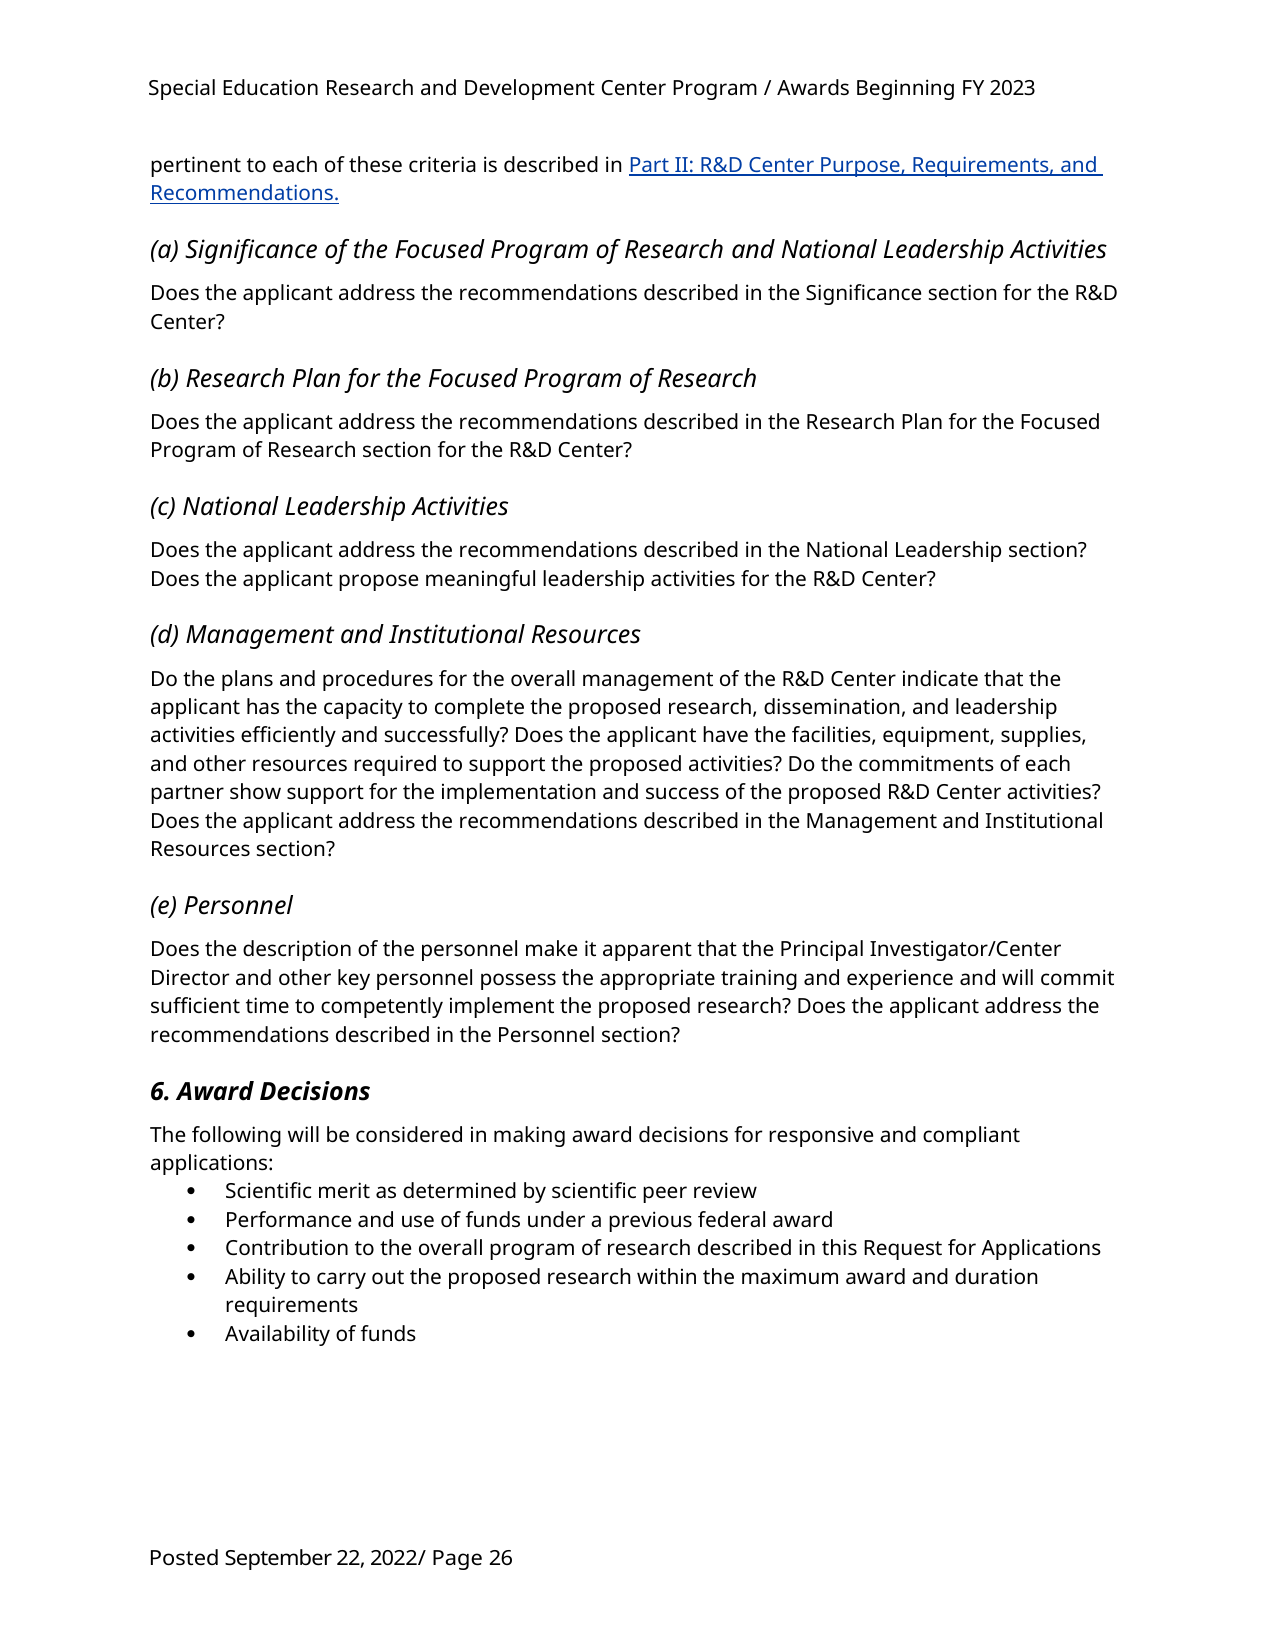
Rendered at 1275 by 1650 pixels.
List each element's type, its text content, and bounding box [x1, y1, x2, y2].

list Availability of funds [187, 1319, 1125, 1347]
list Ability to carry out the proposed research within the maximum award and duration requirements [187, 1262, 1125, 1319]
text The following will be considered in making award decisions for responsive and compliant applications: [150, 1120, 1125, 1177]
subtitle 6. Award Decisions [150, 1073, 1125, 1107]
list Performance and use of funds under a previous federal award [187, 1205, 1125, 1233]
list Scientific merit as determined by scientific peer review [187, 1177, 1125, 1205]
text Does the description of the personnel make it apparent that the Principal Investigator/Center Director and other key personnel possess the appropriate training and experience and will commit sufficient time to competently implement the proposed research? Does the applicant address the recommendations described in the Personnel section? [150, 934, 1125, 1048]
text Do the plans and procedures for the overall management of the R&D Center indicate that the applicant has the capacity to complete the proposed research, dissemination, and leadership activities efficiently and successfully? Does the applicant have the facilities, equipment, supplies, and other resources required to support the proposed activities? Do the commitments of each partner show support for the implementation and success of the proposed R&D Center activities? Does the applicant address the recommendations described in the Management and Institutional Resources section? [150, 664, 1125, 863]
text Does the applicant address the recommendations described in the National Leadership section? Does the applicant propose meaningful leadership activities for the R&D Center? [150, 535, 1125, 592]
subtitle (a) Significance of the Focused Program of Research and National Leadership Activities [150, 232, 1125, 266]
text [150, 150, 1125, 207]
text Does the applicant address the recommendations described in the Research Plan for the Focused Program of Research section for the R&D Center? [150, 407, 1125, 464]
subtitle (b) Research Plan for the Focused Program of Research [150, 360, 1125, 394]
subtitle (d) Management and Institutional Resources [150, 617, 1125, 651]
subtitle (e) Personnel [150, 888, 1125, 922]
text Does the applicant address the recommendations described in the Significance section for the R&D Center? [150, 278, 1125, 335]
subtitle (c) National Leadership Activities [150, 489, 1125, 523]
list Contribution to the overall program of research described in this Request for Applications [187, 1233, 1125, 1262]
